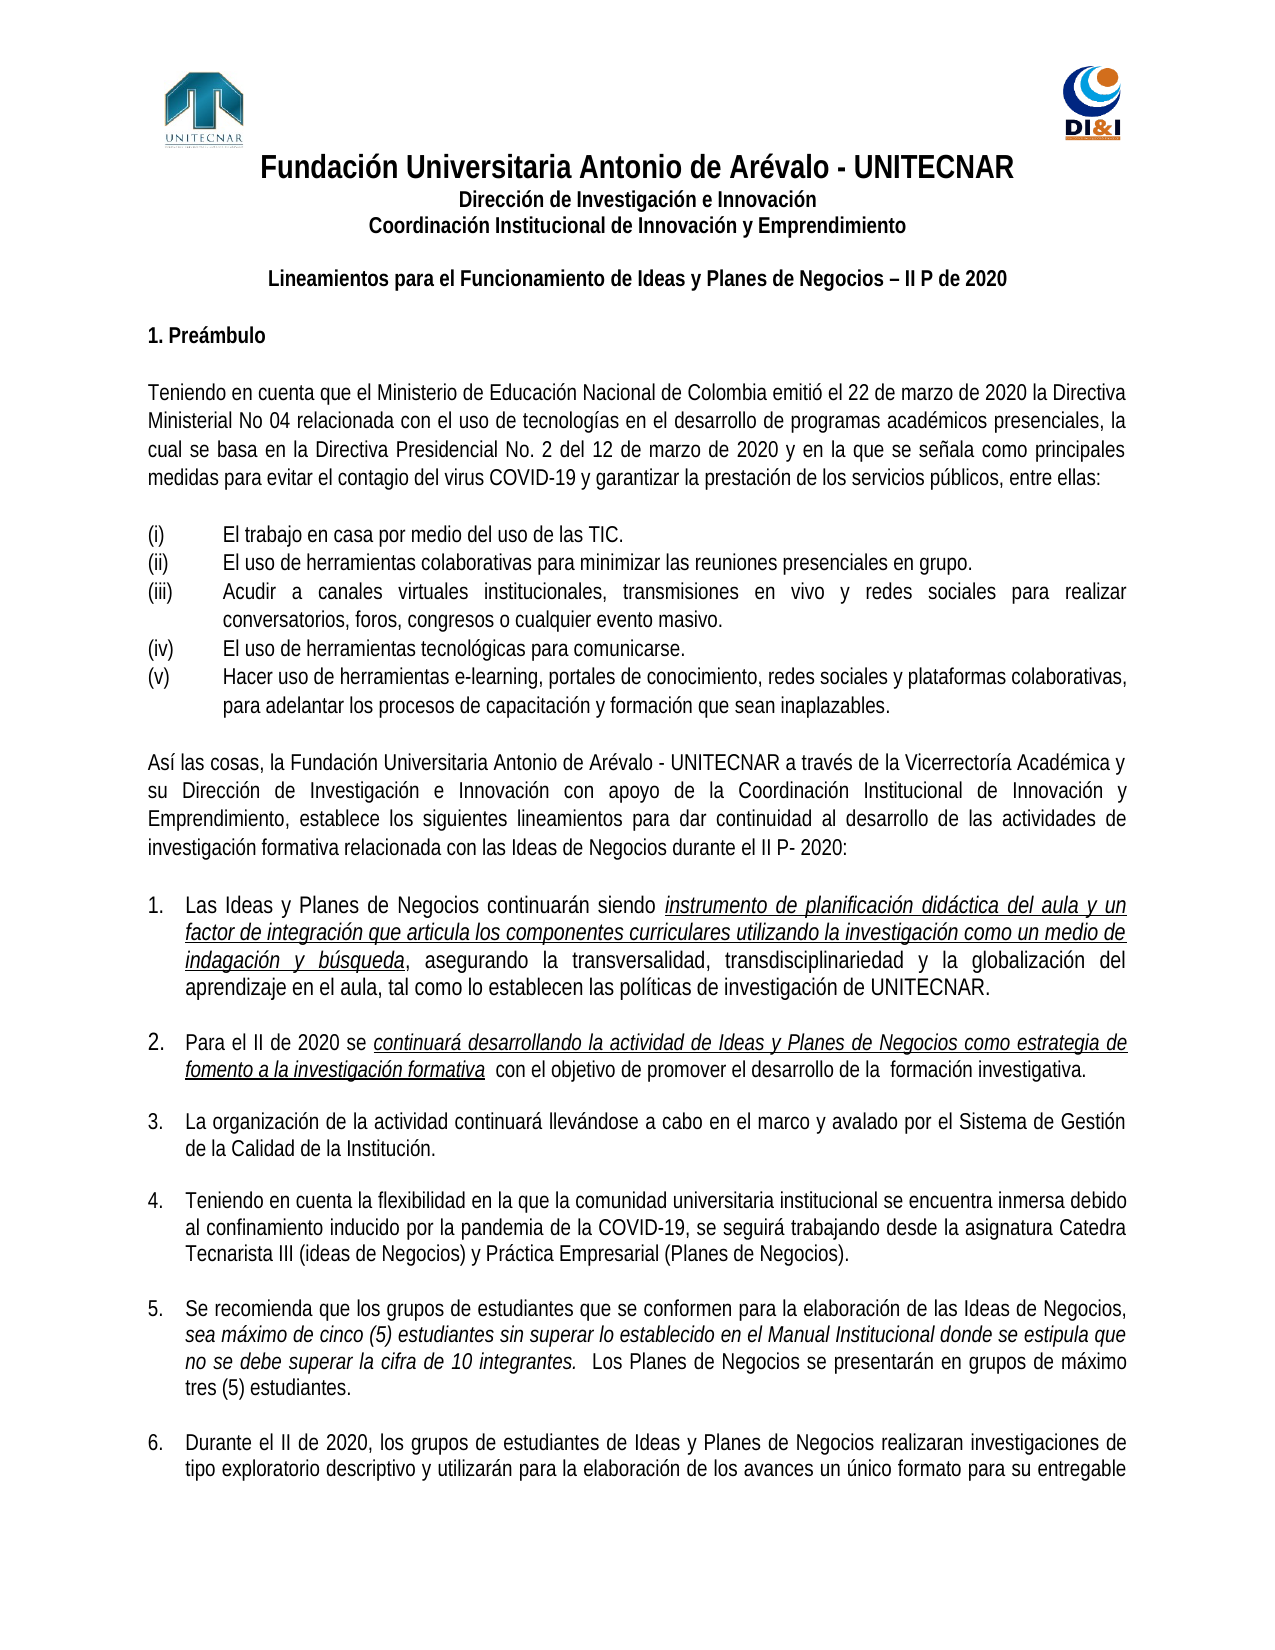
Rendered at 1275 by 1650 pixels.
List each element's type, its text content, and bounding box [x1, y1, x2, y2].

list El uso de herramientas colaborativas para minimizar las reuniones presenciales en grupo. [148, 549, 1127, 576]
picture [164, 71, 244, 148]
list Las Ideas y Planes de Negocios continuarán siendo instrumento de planificación didáctica del aula y un factor de integración que articula los componentes curriculares utilizando la investigación como un medio de indagación y búsqueda, asegurando la transversalidad, transdisciplinariedad y la globalización del aprendizaje en el aula, tal como lo establecen las políticas de investigación de UNITECNAR. [148, 891, 1127, 1001]
list El uso de herramientas tecnológicas para comunicarse. [148, 635, 1127, 661]
list Se recomienda que los grupos de estudiantes que se conformen para la elaboración de las Ideas de Negocios, sea máximo de cinco (5) estudiantes sin superar lo establecido en el Manual Institucional donde se estipula que no se debe superar la cifra de 10 integrantes. Los Planes de Negocios se presentarán en grupos de máximo tres (5) estudiantes. [148, 1295, 1127, 1400]
list El trabajo en casa por medio del uso de las TIC. [148, 521, 1127, 547]
picture [1054, 62, 1128, 145]
list La organización de la actividad continuará llevándose a cabo en el marco y avalado por el Sistema de Gestión de la Calidad de la Institución. [148, 1108, 1127, 1161]
list Teniendo en cuenta la flexibilidad en la que la comunidad universitaria institucional se encuentra inmersa debido al confinamiento inducido por la pandemia de la COVID-19, se seguirá trabajando desde la asignatura Catedra Tecnarista III (ideas de Negocios) y Práctica Empresarial (Planes de Negocios). [148, 1187, 1127, 1266]
text Así las cosas, la Fundación Universitaria Antonio de Arévalo - UNITECNAR a través de la Vicerrectoría Académica y su Dirección de Investigación e Innovación con apoyo de la Coordinación Institucional de Innovación y Emprendimiento, establece los siguientes lineamientos para dar continuidad al desarrollo de las actividades de investigación formativa relacionada con las Ideas de Negocios durante el II P- 2020: [148, 748, 1127, 860]
text Fundación Universitaria Antonio de Arévalo - UNITECNAR [148, 148, 1127, 186]
text 1. Preámbulo [148, 322, 1127, 348]
text Dirección de Investigación e Innovación [148, 186, 1127, 212]
list Acudir a canales virtuales institucionales, transmisiones en vivo y redes sociales para realizar conversatorios, foros, congresos o cualquier evento masivo. [148, 578, 1127, 633]
text Lineamientos para el Funcionamiento de Ideas y Planes de Negocios – II P de 2020 [148, 265, 1127, 291]
list Hacer uso de herramientas e-learning, portales de conocimiento, redes sociales y plataformas colaborativas, para adelantar los procesos de capacitación y formación que sean inaplazables. [148, 663, 1127, 718]
list Para el II de 2020 se continuará desarrollando la actividad de Ideas y Planes de Negocios como estrategia de fomento a la investigación formativa con el objetivo de promover el desarrollo de la formación investigativa. [148, 1027, 1127, 1082]
text Coordinación Institucional de Innovación y Emprendimiento [148, 212, 1127, 239]
text Teniendo en cuenta que el Ministerio de Educación Nacional de Colombia emitió el 22 de marzo de 2020 la Directiva Ministerial No 04 relacionada con el uso de tecnologías en el desarrollo de programas académicos presenciales, la cual se basa en la Directiva Presidencial No. 2 del 12 de marzo de 2020 y en la que se señala como principales medidas para evitar el contagio del virus COVID-19 y garantizar la prestación de los servicios públicos, entre ellas: [148, 379, 1127, 490]
